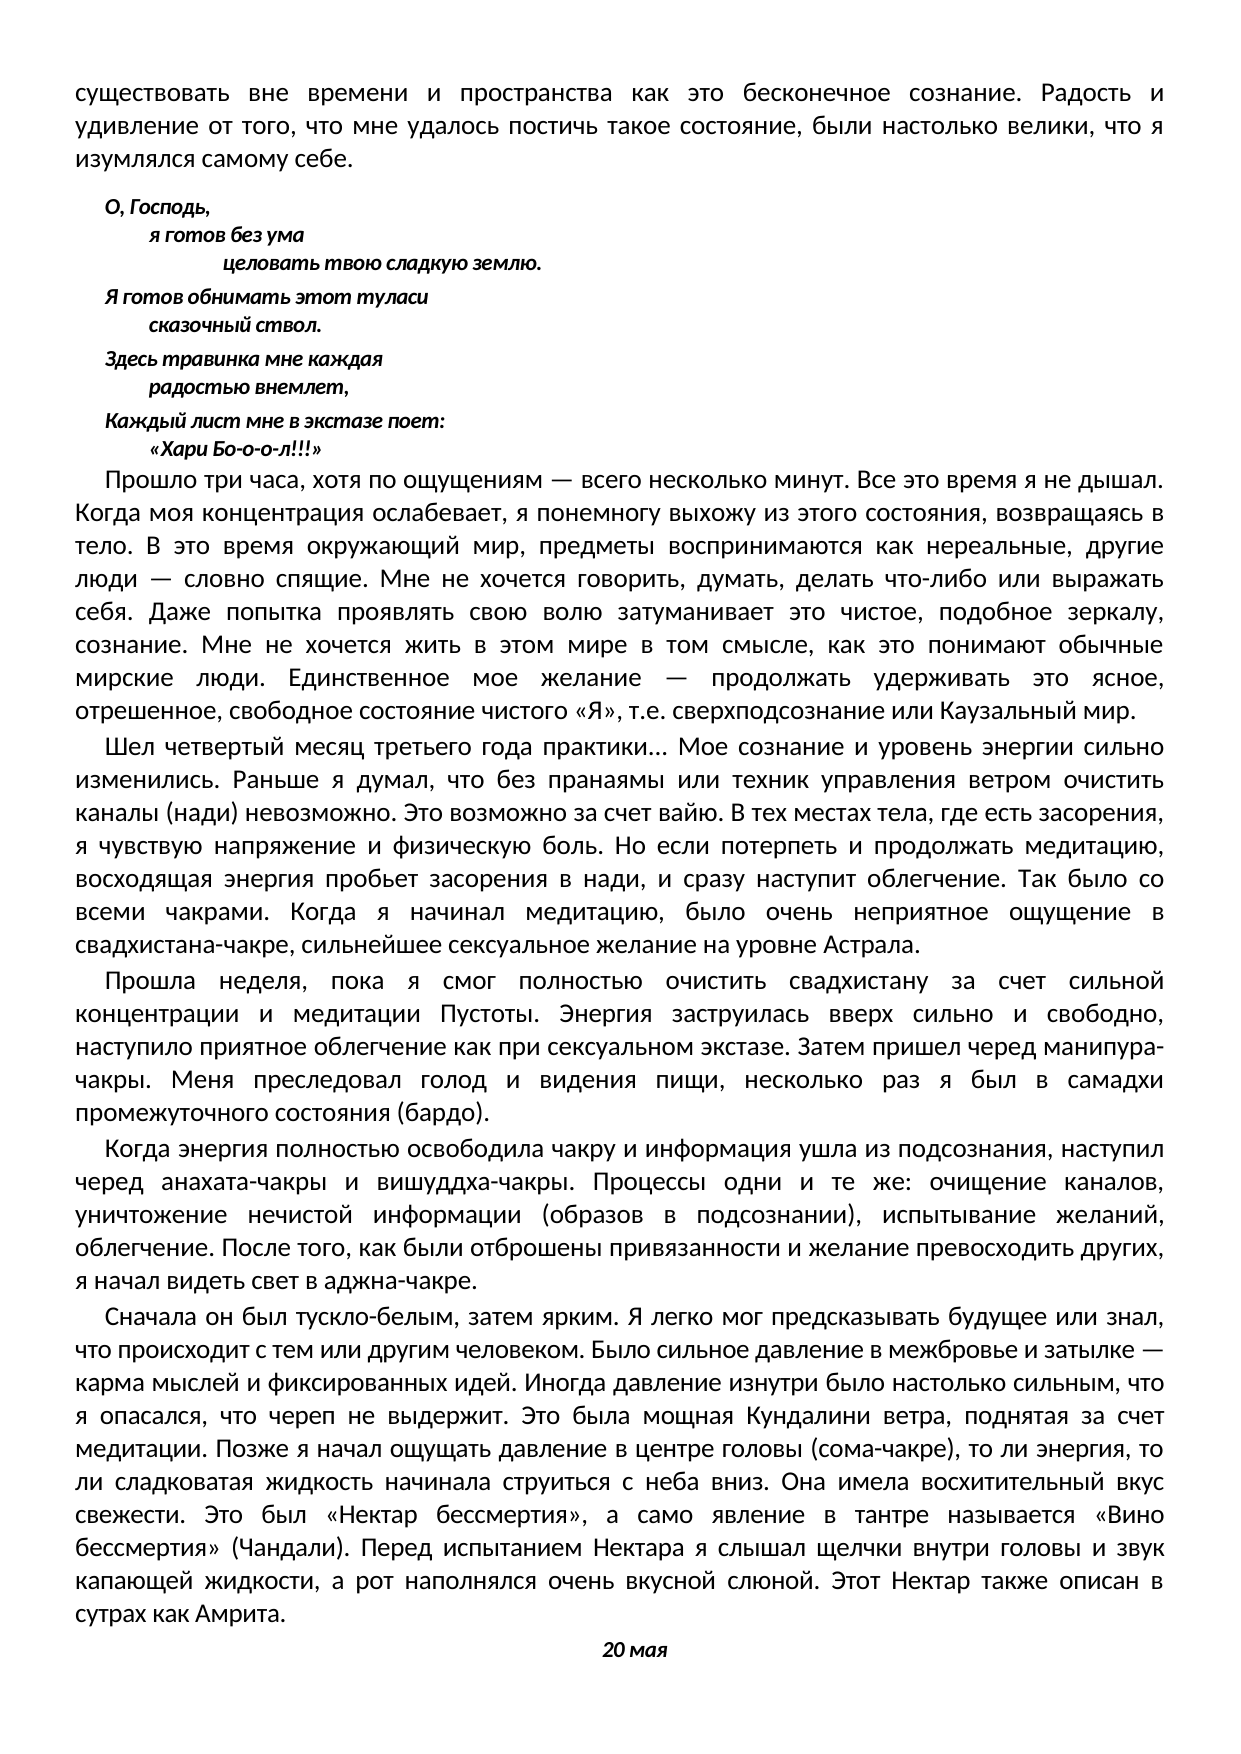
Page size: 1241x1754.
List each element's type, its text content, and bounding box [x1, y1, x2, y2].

text 20 мая [104, 1635, 1165, 1663]
text О, Господь, я готов без ума целовать твою сладкую землю. [104, 192, 1165, 276]
text Прошло три часа, хотя по ощущениям — всего несколько минут. Все это время я не дышал. Когда моя концентрация ослабевает, я понемногу выхожу из этого состояния, возвращаясь в тело. В это время окружающий мир, предметы воспринимаются как нереальные, другие люди — словно спящие. Мне не хочется говорить, думать, делать что-либо или выражать себя. Даже попытка проявлять свою волю затуманивает это чистое, подобное зеркалу, сознание. Мне не хочется жить в этом мире в том смысле, как это понимают обычные мирские люди. Единственное мое желание — продолжать удерживать это ясное, отрешенное, свободное состояние чистого «Я», т.е. сверхподсознание или Каузальный мир. [75, 462, 1165, 726]
text Сначала он был тускло-белым, затем ярким. Я легко мог предсказывать будущее или знал, что происходит с тем или другим человеком. Было сильное давление в межбровье и затылке — карма мыслей и фиксированных идей. Иногда давление изнутри было настолько сильным, что я опасался, что череп не выдержит. Это была мощная Кундалини ветра, поднятая за счет медитации. Позже я начал ощущать давление в центре головы (сома-чакре), то ли энергия, то ли сладковатая жидкость начинала струиться с неба вниз. Она имела восхитительный вкус свежести. Это был «Нектар бессмертия», а само явление в тантре называется «Вино бессмертия» (Чандали). Перед испытанием Нектара я слышал щелчки внутри головы и звук капающей жидкости, а рот наполнялся очень вкусной слюной. Этот Нектар также описан в сутрах как Амрита. [75, 1299, 1165, 1629]
text Я готов обнимать этот туласи сказочный ствол. [104, 282, 1165, 338]
text Каждый лист мне в экстазе поет: «Хари Бо-о-о-л!!!» [104, 406, 1165, 462]
text Здесь травинка мне каждая радостью внемлет, [104, 344, 1165, 400]
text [75, 75, 1165, 174]
text Когда энергия полностью освободила чакру и информация ушла из подсознания, наступил черед анахата-чакры и вишуддха-чакры. Процессы одни и те же: очищение каналов, уничтожение нечистой информации (образов в подсознании), испытывание желаний, облегчение. После того, как были отброшены привязанности и желание превосходить других, я начал видеть свет в аджна-чакре. [75, 1131, 1165, 1296]
text Прошла неделя, пока я смог полностью очистить свадхистану за счет сильной концентрации и медитации Пустоты. Энергия заструилась вверх сильно и свободно, наступило приятное облегчение как при сексуальном экстазе. Затем пришел черед манипура-чакры. Меня преследовал голод и видения пищи, несколько раз я был в самадхи промежуточного состояния (бардо). [75, 963, 1165, 1128]
text Шел четвертый месяц третьего года практики... Мое сознание и уровень энергии сильно изменились. Раньше я думал, что без пранаямы или техник управления ветром очистить каналы (нади) невозможно. Это возможно за счет вайю. В тех местах тела, где есть засорения, я чувствую напряжение и физическую боль. Но если потерпеть и продолжать медитацию, восходящая энергия пробьет засорения в нади, и сразу наступит облегчение. Так было со всеми чакрами. Когда я начинал медитацию, было очень неприятное ощущение в свадхистана-чакре, сильнейшее сексуальное желание на уровне Астрала. [75, 729, 1165, 960]
